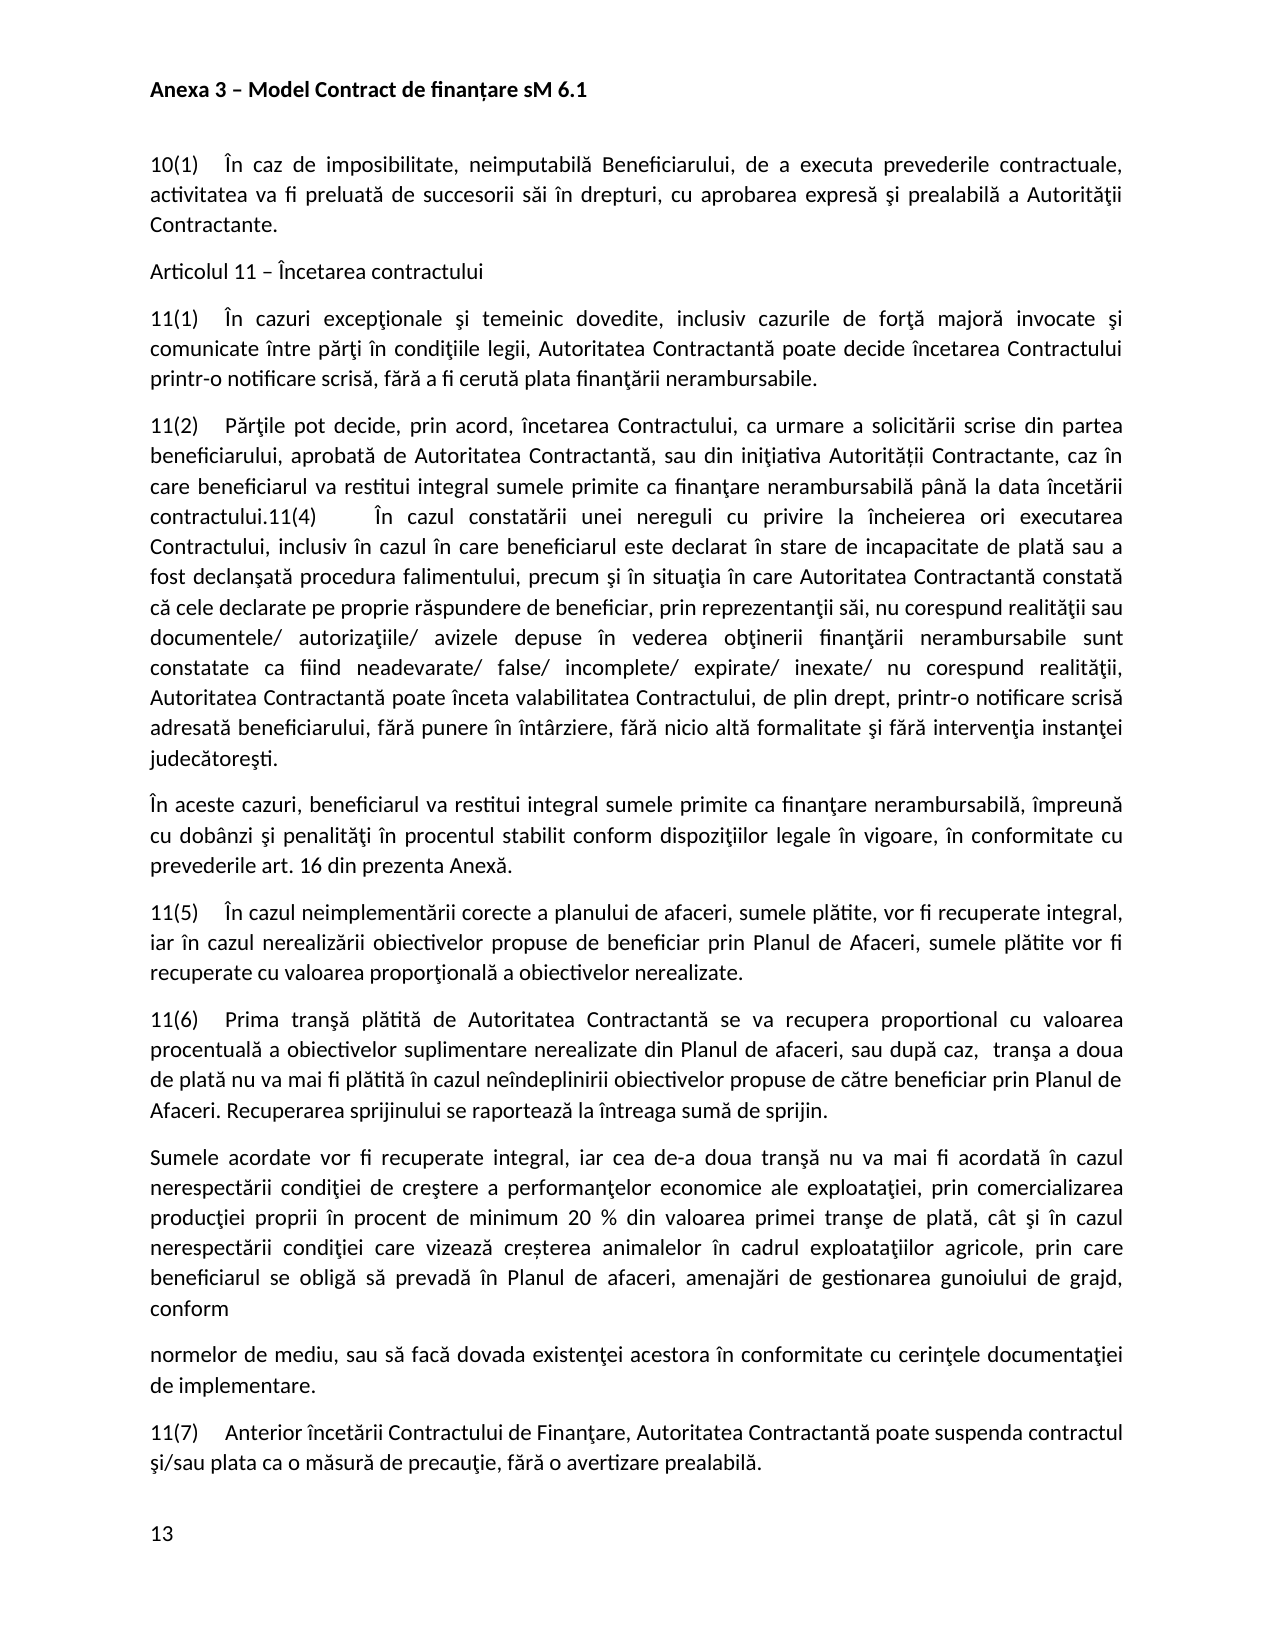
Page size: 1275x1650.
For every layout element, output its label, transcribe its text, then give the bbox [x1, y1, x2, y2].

text 11(7) Anterior încetării Contractului de Finanţare, Autoritatea Contractantă poate suspenda contractul şi/sau plata ca o măsură de precauţie, fără o avertizare prealabilă. [150, 1418, 1125, 1476]
text normelor de mediu, sau să facă dovada existenţei acestora în conformitate cu cerinţele documentaţiei de implementare. [150, 1341, 1125, 1399]
text Sumele acordate vor fi recuperate integral, iar cea de-a doua tranşă nu va mai fi acordată în cazul nerespectării condiţiei de creştere a performanţelor economice ale exploataţiei, prin comercializarea producţiei proprii în procent de minimum 20 % din valoarea primei tranşe de plată, cât şi în cazul nerespectării condiţiei care vizează creșterea animalelor în cadrul exploataţiilor agricole, prin care beneficiarul se obligă să prevadă în Planul de afaceri, amenajări de gestionarea gunoiului de grajd, conform [150, 1143, 1125, 1322]
text 11(1) În cazuri excepţionale şi temeinic dovedite, inclusiv cazurile de forţă majoră invocate şi comunicate între părţi în condiţiile legii, Autoritatea Contractantă poate decide încetarea Contractului printr-o notificare scrisă, fără a fi cerută plata finanţării nerambursabile. [150, 304, 1125, 393]
text Articolul 11 – Încetarea contractului [150, 257, 1125, 285]
text 11(5) În cazul neimplementării corecte a planului de afaceri, sumele plătite, vor fi recuperate integral, iar în cazul nerealizării obiectivelor propuse de beneficiar prin Planul de Afaceri, sumele plătite vor fi recuperate cu valoarea proporţională a obiectivelor nerealizate. [150, 898, 1125, 986]
text 11(6) Prima tranşă plătită de Autoritatea Contractantă se va recupera proportional cu valoarea procentuală a obiectivelor suplimentare nerealizate din Planul de afaceri, sau după caz, tranşa a doua de plată nu va mai fi plătită în cazul neîndeplinirii obiectivelor propuse de către beneficiar prin Planul de Afaceri. Recuperarea sprijinului se raportează la întreaga sumă de sprijin. [150, 1005, 1125, 1124]
text 10(1) În caz de imposibilitate, neimputabilă Beneficiarului, de a executa prevederile contractuale, activitatea va fi preluată de succesorii săi în drepturi, cu aprobarea expresă şi prealabilă a Autorităţii Contractante. [150, 150, 1125, 238]
text În aceste cazuri, beneficiarul va restitui integral sumele primite ca finanţare nerambursabilă, împreună cu dobânzi şi penalităţi în procentul stabilit conform dispoziţiilor legale în vigoare, în conformitate cu prevederile art. 16 din prezenta Anexă. [150, 791, 1125, 879]
text 11(2) Părţile pot decide, prin acord, încetarea Contractului, ca urmare a solicitării scrise din partea beneficiarului, aprobată de Autoritatea Contractantă, sau din iniţiativa Autorității Contractante, caz în care beneficiarul va restitui integral sumele primite ca finanţare nerambursabilă până la data încetării contractului.11(4) În cazul constatării unei nereguli cu privire la încheierea ori executarea Contractului, inclusiv în cazul în care beneficiarul este declarat în stare de incapacitate de plată sau a fost declanşată procedura falimentului, precum şi în situaţia în care Autoritatea Contractantă constată că cele declarate pe proprie răspundere de beneficiar, prin reprezentanţii săi, nu corespund realităţii sau documentele/ autorizaţiile/ avizele depuse în vederea obţinerii finanţării nerambursabile sunt constatate ca fiind neadevarate/ false/ incomplete/ expirate/ inexate/ nu corespund realităţii, Autoritatea Contractantă poate înceta valabilitatea Contractului, de plin drept, printr-o notificare scrisă adresată beneficiarului, fără punere în întârziere, fără nicio altă formalitate şi fără intervenţia instanţei judecătoreşti. [150, 411, 1125, 772]
